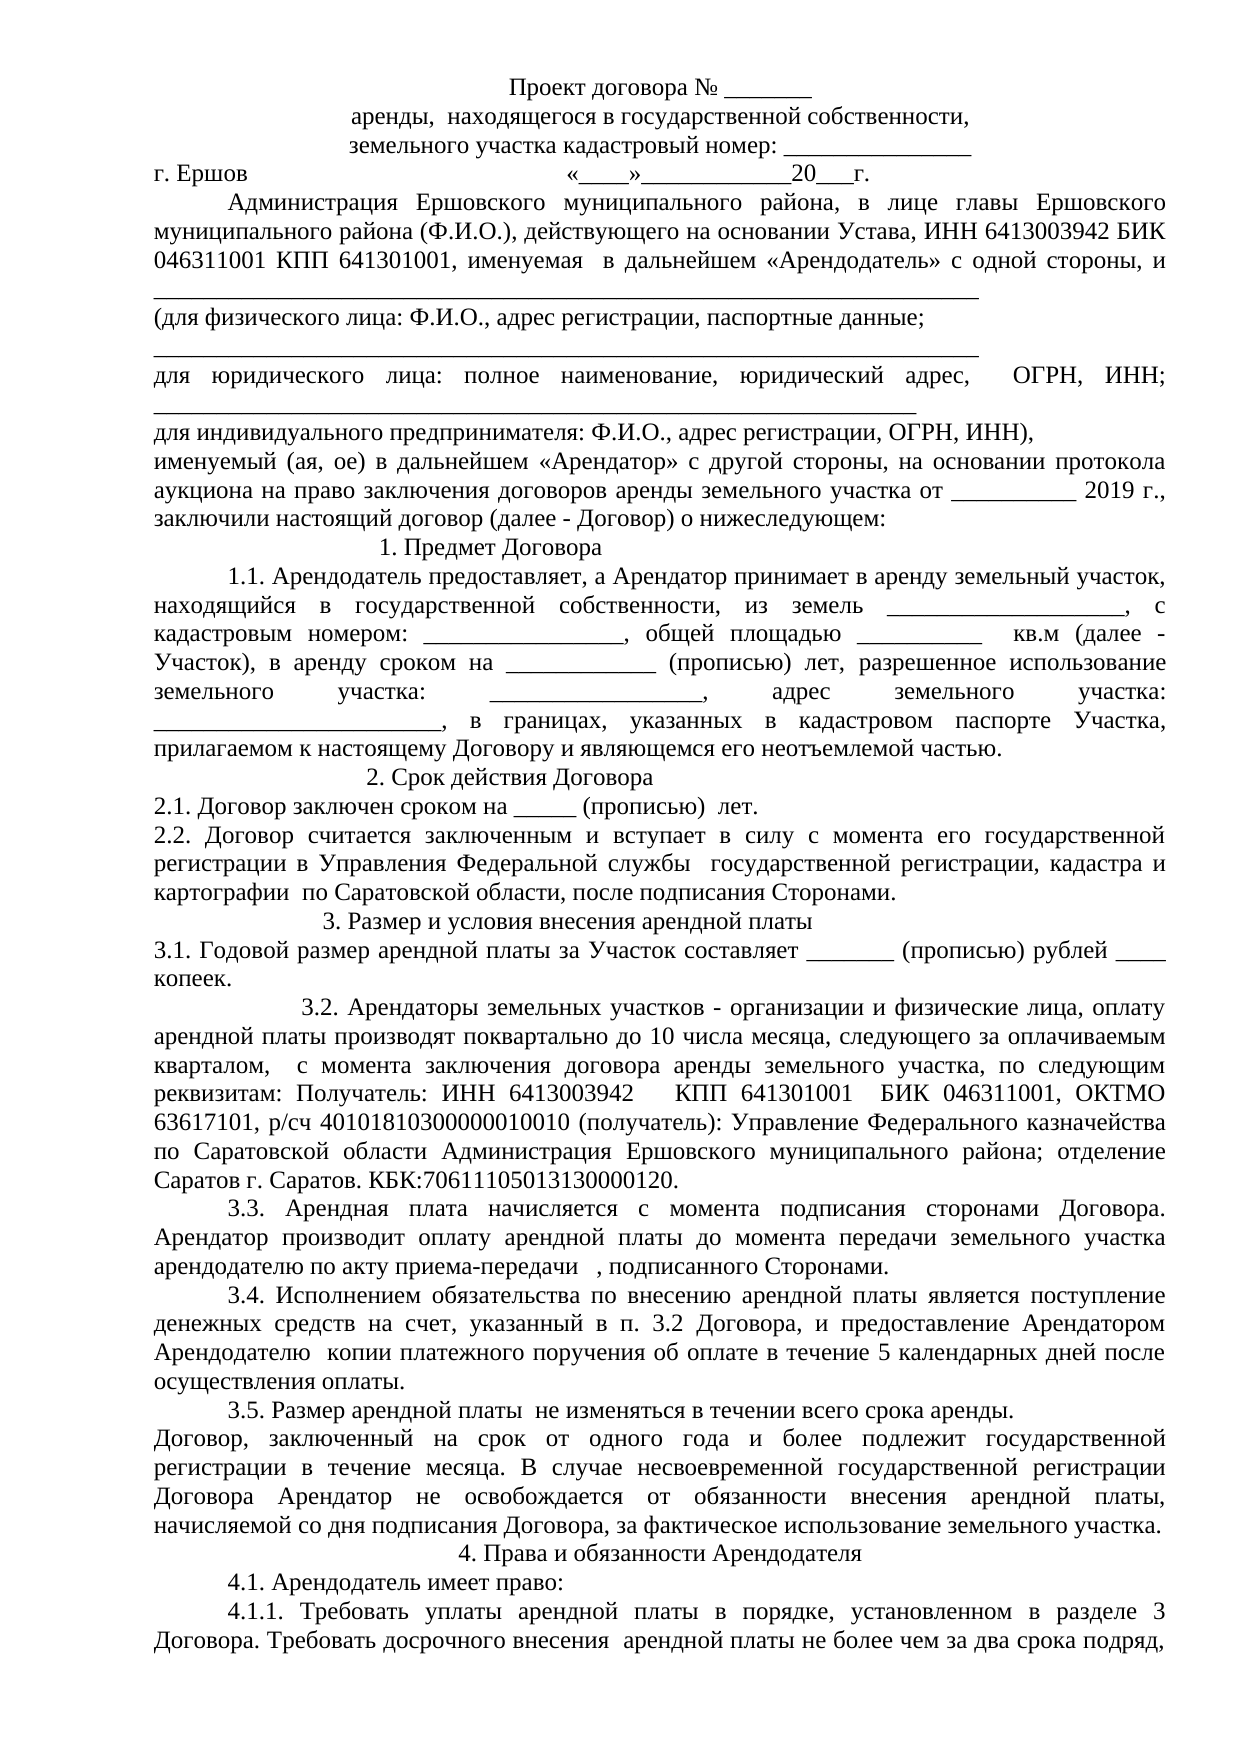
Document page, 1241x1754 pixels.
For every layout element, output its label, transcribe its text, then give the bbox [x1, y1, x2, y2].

text для юридического лица: полное наименование, юридический адрес, ОГРН, ИНН; _____________________________________________________________ [153, 360, 1167, 417]
text Администрация Ершовского муниципального района, в лице главы Ершовского муниципального района (Ф.И.О.), действующего на основании Устава, ИНН 6413003942 БИК 046311001 КПП 641301001, именуемая в дальнейшем «Арендодатель» с одной стороны, и __________________________________________________________________ [153, 187, 1167, 302]
text 1. Предмет Договора [153, 532, 1167, 561]
text 2. Срок действия Договора [153, 762, 1167, 791]
text 3.4. Исполнением обязательства по внесению арендной платы является поступление денежных средств на счет, указанный в п. 3.2 Договора, и предоставление Арендатором Арендодателю копии платежного поручения об оплате в течение 5 календарных дней после осуществления оплаты. [153, 1280, 1167, 1395]
text 3.2. Арендаторы земельных участков - организации и физические лица, оплату арендной платы производят поквартально до 10 числа месяца, следующего за оплачиваемым кварталом, с момента заключения договора аренды земельного участка, по следующим реквизитам: Получатель: ИНН 6413003942 КПП 641301001 БИК 046311001, ОКТМО 63617101, р/сч 40101810300000010010 (получатель): Управление Федерального казначейства по Саратовской области Администрация Ершовского муниципального района; отделение Саратов г. Саратов. КБК:70611105013130000120. [153, 992, 1167, 1193]
text __________________________________________________________________ [153, 331, 1167, 360]
text 2.1. Договор заключен сроком на _____ (прописью) лет. [153, 791, 1167, 820]
text 3.1. Годовой размер арендной платы за Участок составляет _______ (прописью) рублей ____ копеек. [153, 935, 1167, 992]
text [153, 1596, 1167, 1653]
text для индивидуального предпринимателя: Ф.И.О., адрес регистрации, ОГРН, ИНН), [153, 417, 1167, 446]
text 3.5. Размер арендной платы не изменяться в течении всего срока аренды. [153, 1395, 1167, 1423]
text 2.2. Договор считается заключенным и вступает в силу с момента его государственной регистрации в Управления Федеральной службы государственной регистрации, кадастра и картографии по Саратовской области, после подписания Сторонами. [153, 820, 1167, 906]
text г. Ершов «____»____________20___г. [153, 158, 1167, 187]
text Проект договора № _______ [153, 72, 1167, 101]
text земельного участка кадастровый номер: _______________ [153, 130, 1167, 158]
text 3. Размер и условия внесения арендной платы [153, 906, 1167, 935]
text 4.1. Арендодатель имеет право: [153, 1567, 1167, 1596]
text 4. Права и обязанности Арендодателя [153, 1538, 1167, 1567]
text (для физического лица: Ф.И.О., адрес регистрации, паспортные данные; [153, 302, 1167, 331]
text 1.1. Арендодатель предоставляет, а Арендатор принимает в аренду земельный участок, находящийся в государственной собственности, из земель ___________________, с кадастровым номером: ________________, общей площадью __________ кв.м (далее -Участок), в аренду сроком на ____________ (прописью) лет, разрешенное использование земельного участка: _________________, адрес земельного участка: _______________________, в границах, указанных в кадастровом паспорте Участка, прилагаемом к настоящему Договору и являющемся его неотъемлемой частью. [153, 561, 1167, 762]
text 3.3. Арендная плата начисляется с момента подписания сторонами Договора. Арендатор производит оплату арендной платы до момента передачи земельного участка арендодателю по акту приема-передачи , подписанного Сторонами. [153, 1193, 1167, 1280]
text именуемый (ая, ое) в дальнейшем «Арендатор» с другой стороны, на основании протокола аукциона на право заключения договоров аренды земельного участка от __________ 2019 г., заключили настоящий договор (далее - Договор) о нижеследующем: [153, 446, 1167, 532]
text аренды, находящегося в государственной собственности, [153, 101, 1167, 130]
text Договор, заключенный на срок от одного года и более подлежит государственной регистрации в течение месяца. В случае несвоевременной государственной регистрации Договора Арендатор не освобождается от обязанности внесения арендной платы, начисляемой со дня подписания Договора, за фактическое использование земельного участка. [153, 1423, 1167, 1538]
